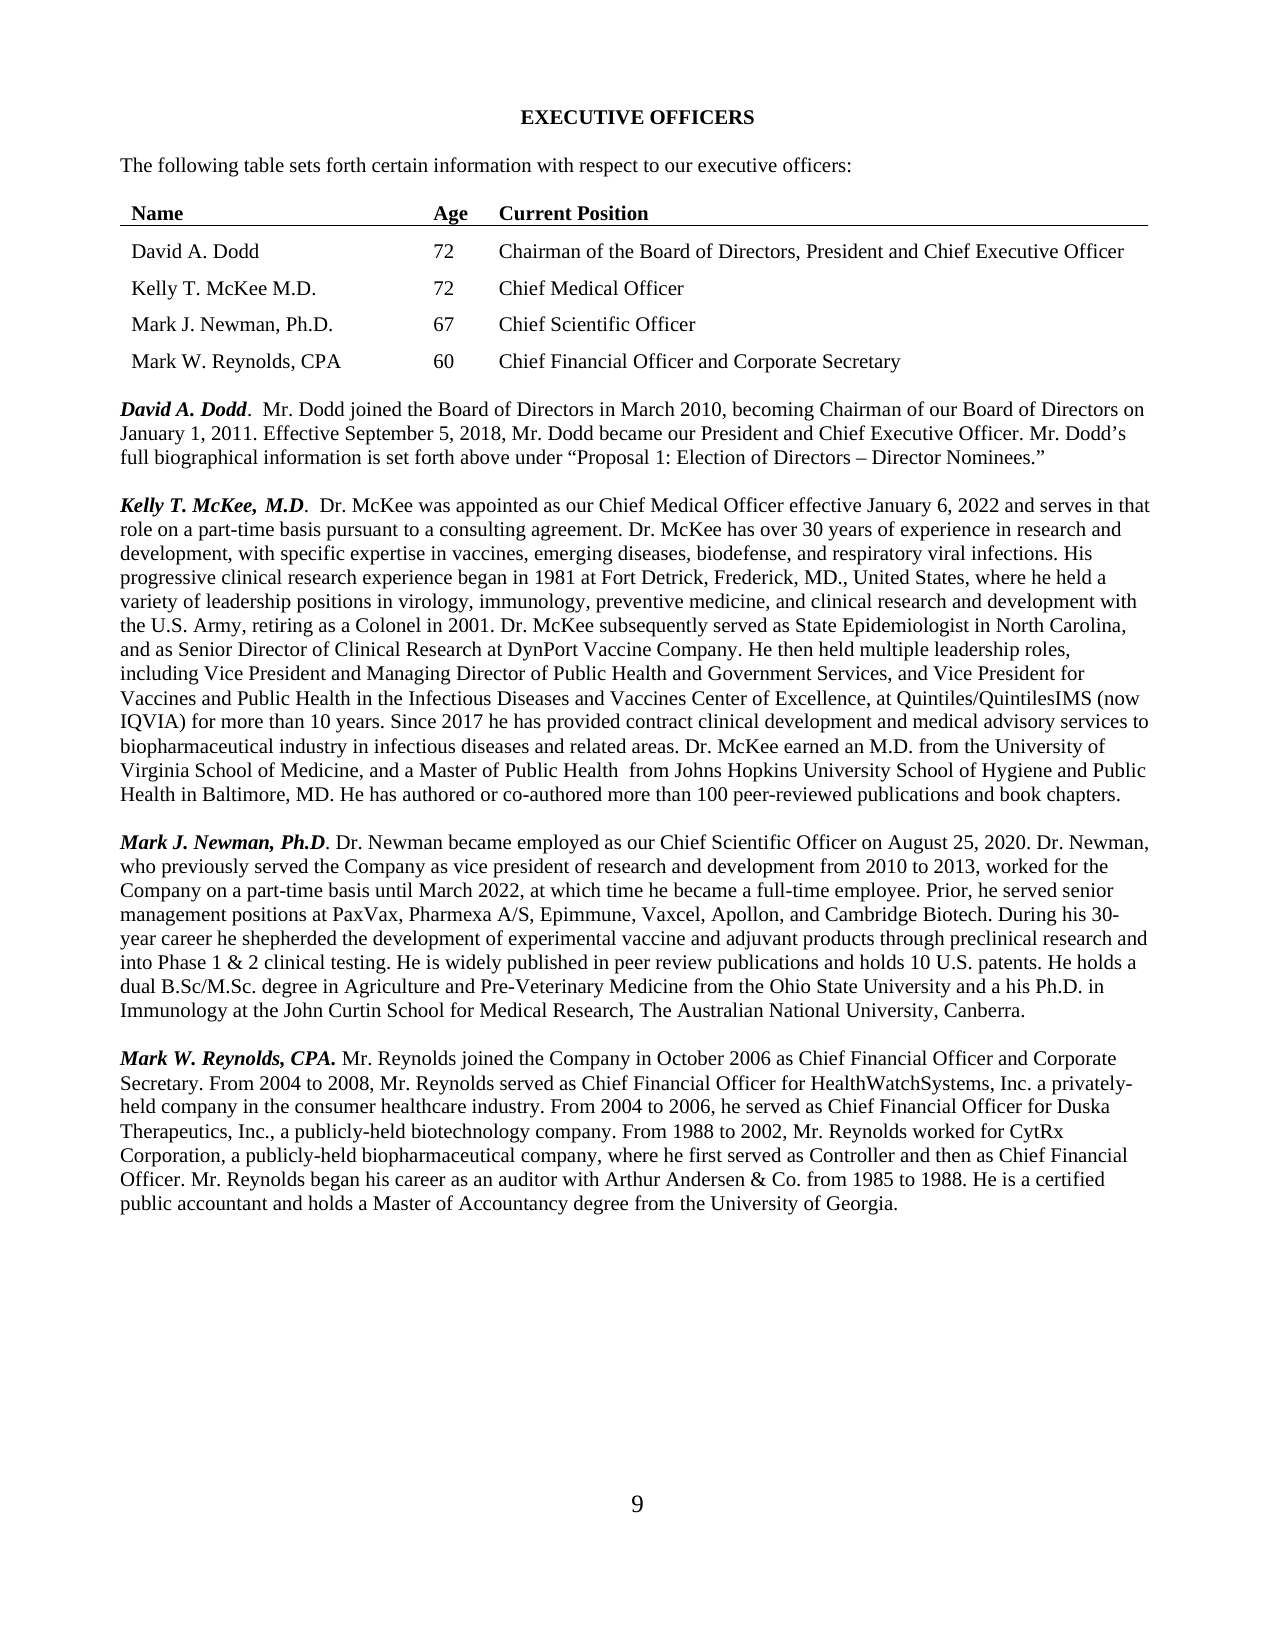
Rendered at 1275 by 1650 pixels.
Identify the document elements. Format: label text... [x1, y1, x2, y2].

table_cell 67 [422, 300, 487, 336]
table_cell Mark W. Reynolds, CPA [120, 336, 422, 373]
table_cell Chief Financial Officer and Corporate Secretary [488, 336, 1147, 373]
table_cell Chief Scientific Officer [488, 300, 1147, 336]
table_cell Chairman of the Board of Directors, President and Chief Executive Officer [488, 226, 1147, 263]
table_cell David A. Dodd [120, 226, 422, 263]
text Kelly T. McKee, M.D. Dr. McKee was appointed as our Chief Medical Officer effective January 6, 2022 and serves in that role on a part-time basis pursuant to a consulting agreement. Dr. McKee has over 30 years of experience in research and development, with specific expertise in vaccines, emerging diseases, biodefense, and respiratory viral infections. His progressive clinical research experience began in 1981 at Fort Detrick, Frederick, MD., United States, where he held a variety of leadership positions in virology, immunology, preventive medicine, and clinical research and development with the U.S. Army, retiring as a Colonel in 2001. Dr. McKee subsequently served as State Epidemiologist in North Carolina, and as Senior Director of Clinical Research at DynPort Vaccine Company. He then held multiple leadership roles, including Vice President and Managing Director of Public Health and Government Services, and Vice President for Vaccines and Public Health in the Infectious Diseases and Vaccines Center of Excellence, at Quintiles/QuintilesIMS (now IQVIA) for more than 10 years. Since 2017 he has provided contract clinical development and medical advisory services to biopharmaceutical industry in infectious diseases and related areas. Dr. McKee earned an M.D. from the University of Virginia School of Medicine, and a Master of Public Health from Johns Hopkins University School of Hygiene and Public Health in Baltimore, MD. He has authored or co-authored more than 100 peer-reviewed publications and book chapters. [120, 493, 1155, 806]
table_cell 72 [422, 226, 487, 263]
table_header Age [422, 201, 487, 225]
table_header Name [120, 201, 422, 225]
table_cell Kelly T. McKee M.D. [120, 263, 422, 299]
table_cell Chief Medical Officer [488, 263, 1147, 299]
text The following table sets forth certain information with respect to our executive officers: [120, 153, 1155, 177]
text David A. Dodd. Mr. Dodd joined the Board of Directors in March 2010, becoming Chairman of our Board of Directors on January 1, 2011. Effective September 5, 2018, Mr. Dodd became our President and Chief Executive Officer. Mr. Dodd’s full biographical information is set forth above under “Proposal 1: Election of Directors – Director Nominees.” [120, 397, 1155, 469]
text Mark W. Reynolds, CPA. Mr. Reynolds joined the Company in October 2006 as Chief Financial Officer and Corporate Secretary. From 2004 to 2008, Mr. Reynolds served as Chief Financial Officer for HealthWatchSystems, Inc. a privately-held company in the consumer healthcare industry. From 2004 to 2006, he served as Chief Financial Officer for Duska Therapeutics, Inc., a publicly-held biotechnology company. From 1988 to 2002, Mr. Reynolds worked for CytRx Corporation, a publicly-held biopharmaceutical company, where he first served as Controller and then as Chief Financial Officer. Mr. Reynolds began his career as an auditor with Arthur Andersen & Co. from 1985 to 1988. He is a certified public accountant and holds a Master of Accountancy degree from the University of Georgia. [120, 1046, 1155, 1215]
table_cell 72 [422, 263, 487, 299]
table_header Current Position [488, 201, 1147, 225]
text Mark J. Newman, Ph.D. Dr. Newman became employed as our Chief Scientific Officer on August 25, 2020. Dr. Newman, who previously served the Company as vice president of research and development from 2010 to 2013, worked for the Company on a part-time basis until March 2022, at which time he became a full-time employee. Prior, he served senior management positions at PaxVax, Pharmexa A/S, Epimmune, Vaxcel, Apollon, and Cambridge Biotech. During his 30-year career he shepherded the development of experimental vaccine and adjuvant products through preclinical research and into Phase 1 & 2 clinical testing. He is widely published in peer review publications and holds 10 U.S. patents. He holds a dual B.Sc/M.Sc. degree in Agriculture and Pre-Veterinary Medicine from the Ohio State University and a his Ph.D. in Immunology at the John Curtin School for Medical Research, The Australian National University, Canberra. [120, 830, 1155, 1022]
table_cell 60 [422, 336, 487, 373]
table_cell Mark J. Newman, Ph.D. [120, 300, 422, 336]
title EXECUTIVE Officers [120, 105, 1155, 129]
